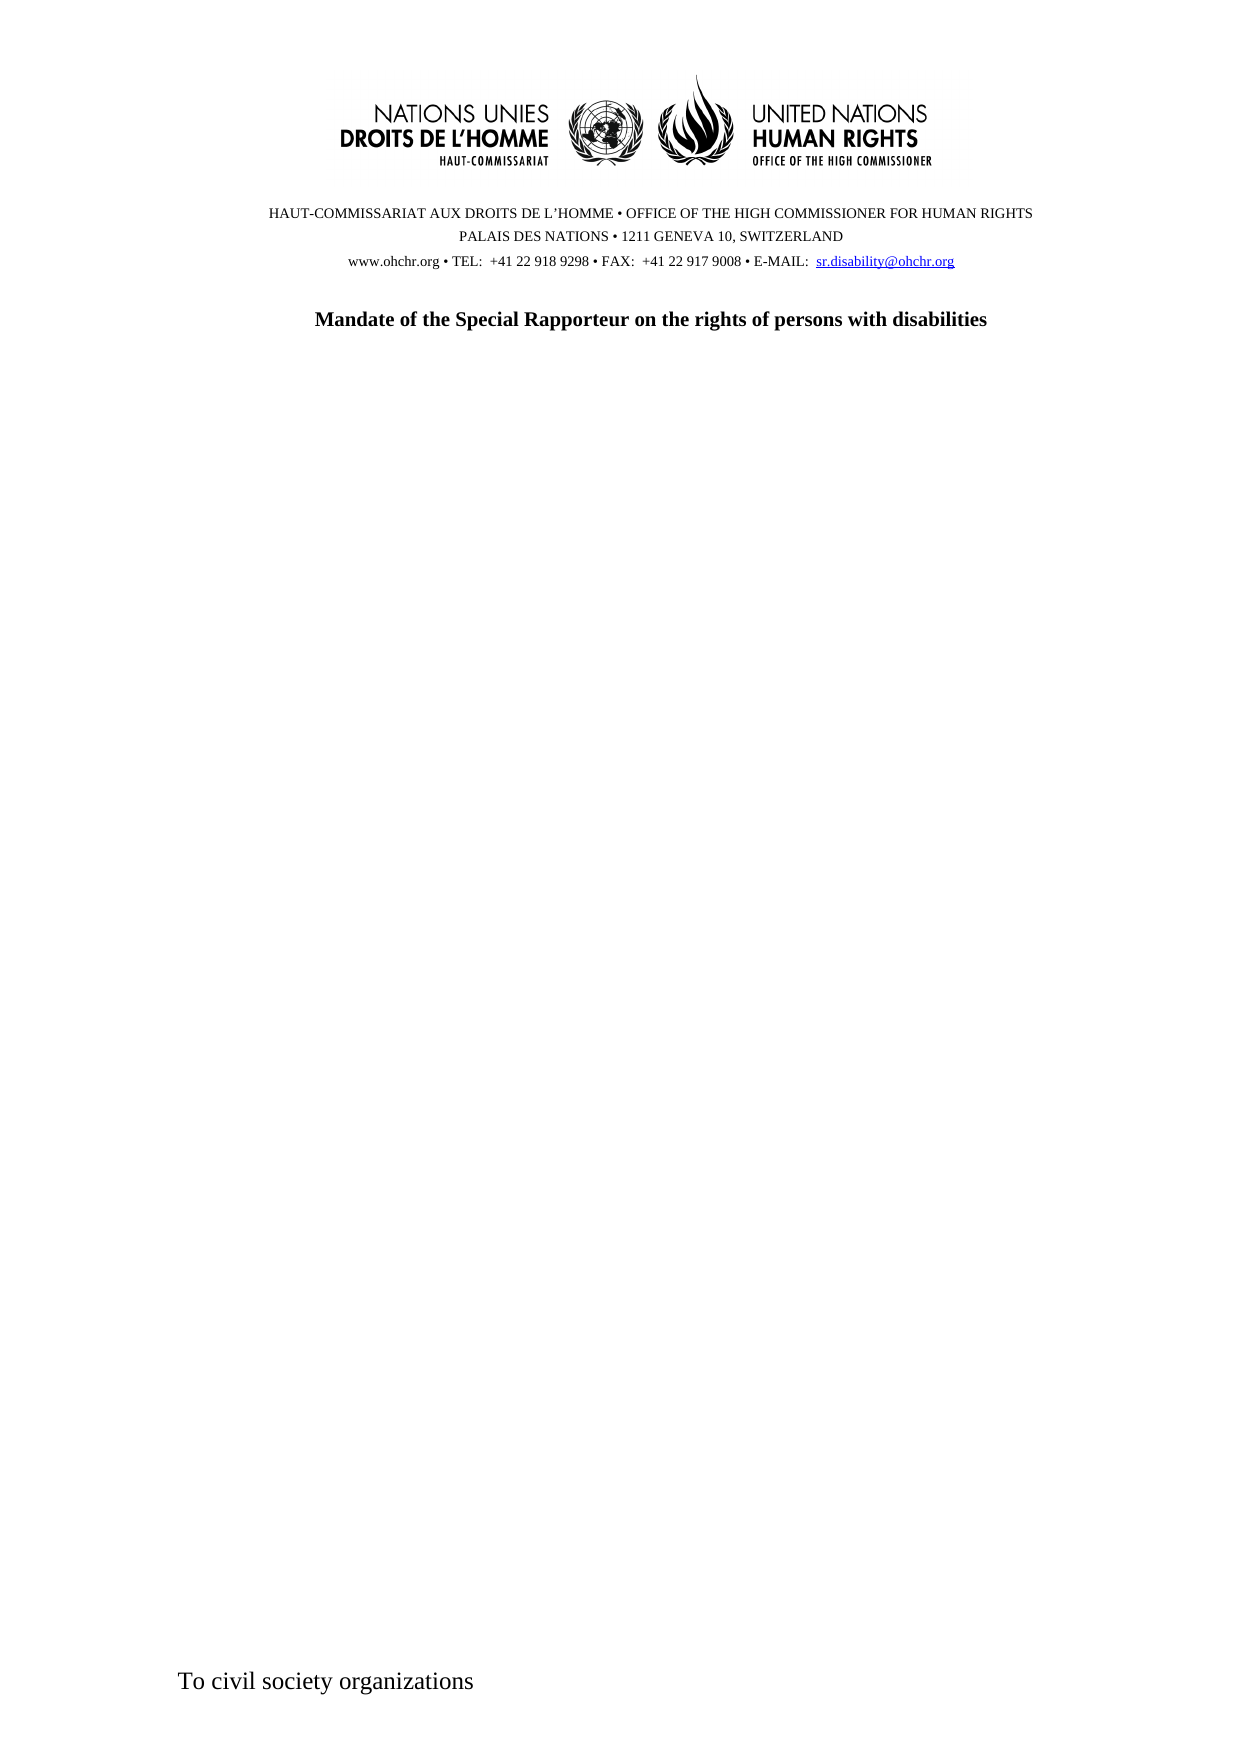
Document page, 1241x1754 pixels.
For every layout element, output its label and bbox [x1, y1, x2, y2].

picture [326, 70, 973, 186]
